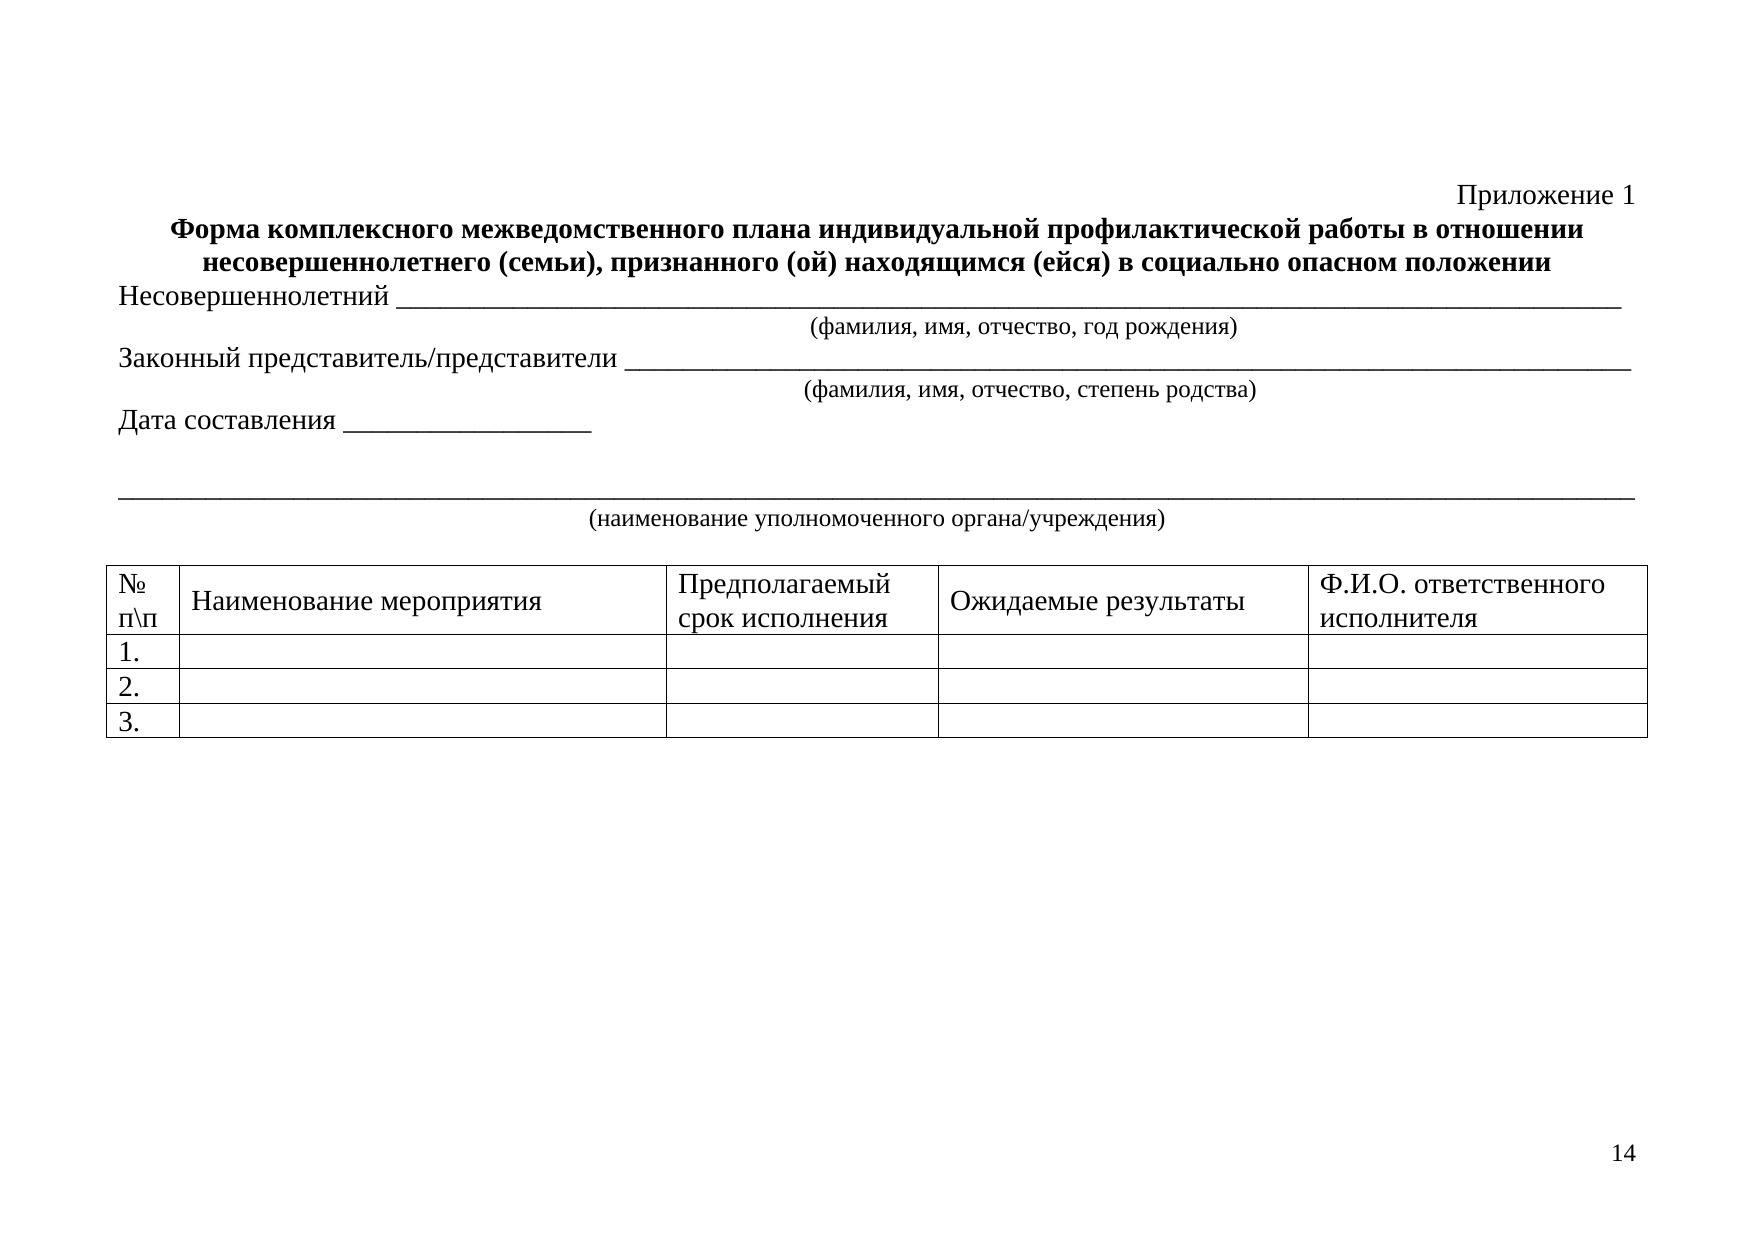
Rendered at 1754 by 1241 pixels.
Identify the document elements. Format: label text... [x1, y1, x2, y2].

table_header Наименование мероприятия [180, 566, 666, 633]
table_cell [667, 669, 938, 703]
table_cell [667, 704, 938, 737]
table_cell [939, 704, 1308, 737]
table_cell [180, 669, 666, 703]
table_cell [180, 704, 666, 737]
table_header Ожидаемые результаты [939, 566, 1308, 633]
table_header № п\п [107, 566, 179, 633]
table_cell [1309, 635, 1647, 668]
text (фамилия, имя, отчество, год рождения) [118, 311, 1636, 340]
table_cell [939, 669, 1308, 703]
table_cell 2. [107, 669, 179, 703]
table_header Предполагаемый срок исполнения [667, 566, 938, 633]
table_cell [180, 635, 666, 668]
table_cell 3. [107, 704, 179, 737]
text Законный представитель/представители _____________________________________________________________________ [118, 340, 1636, 374]
text Несовершеннолетний ____________________________________________________________________________________ [118, 278, 1636, 311]
text ________________________________________________________________________________________________________ [118, 469, 1636, 503]
table_header Ф.И.О. ответственного исполнителя [1309, 566, 1647, 633]
table_cell [1309, 669, 1647, 703]
text Приложение 1 [118, 177, 1636, 211]
table_cell [667, 635, 938, 668]
text Форма комплексного межведомственного плана индивидуальной профилактической работы в отношении несовершеннолетнего (семьи), признанного (ой) находящимся (ейся) в социально опасном положении [118, 211, 1636, 278]
text Дата составления _________________ [118, 402, 1636, 436]
text (фамилия, имя, отчество, степень родства) [118, 374, 1636, 402]
table_cell [1309, 704, 1647, 737]
text (наименование уполномоченного органа/учреждения) [118, 503, 1636, 532]
table_cell [939, 635, 1308, 668]
table_cell 1. [107, 635, 179, 668]
